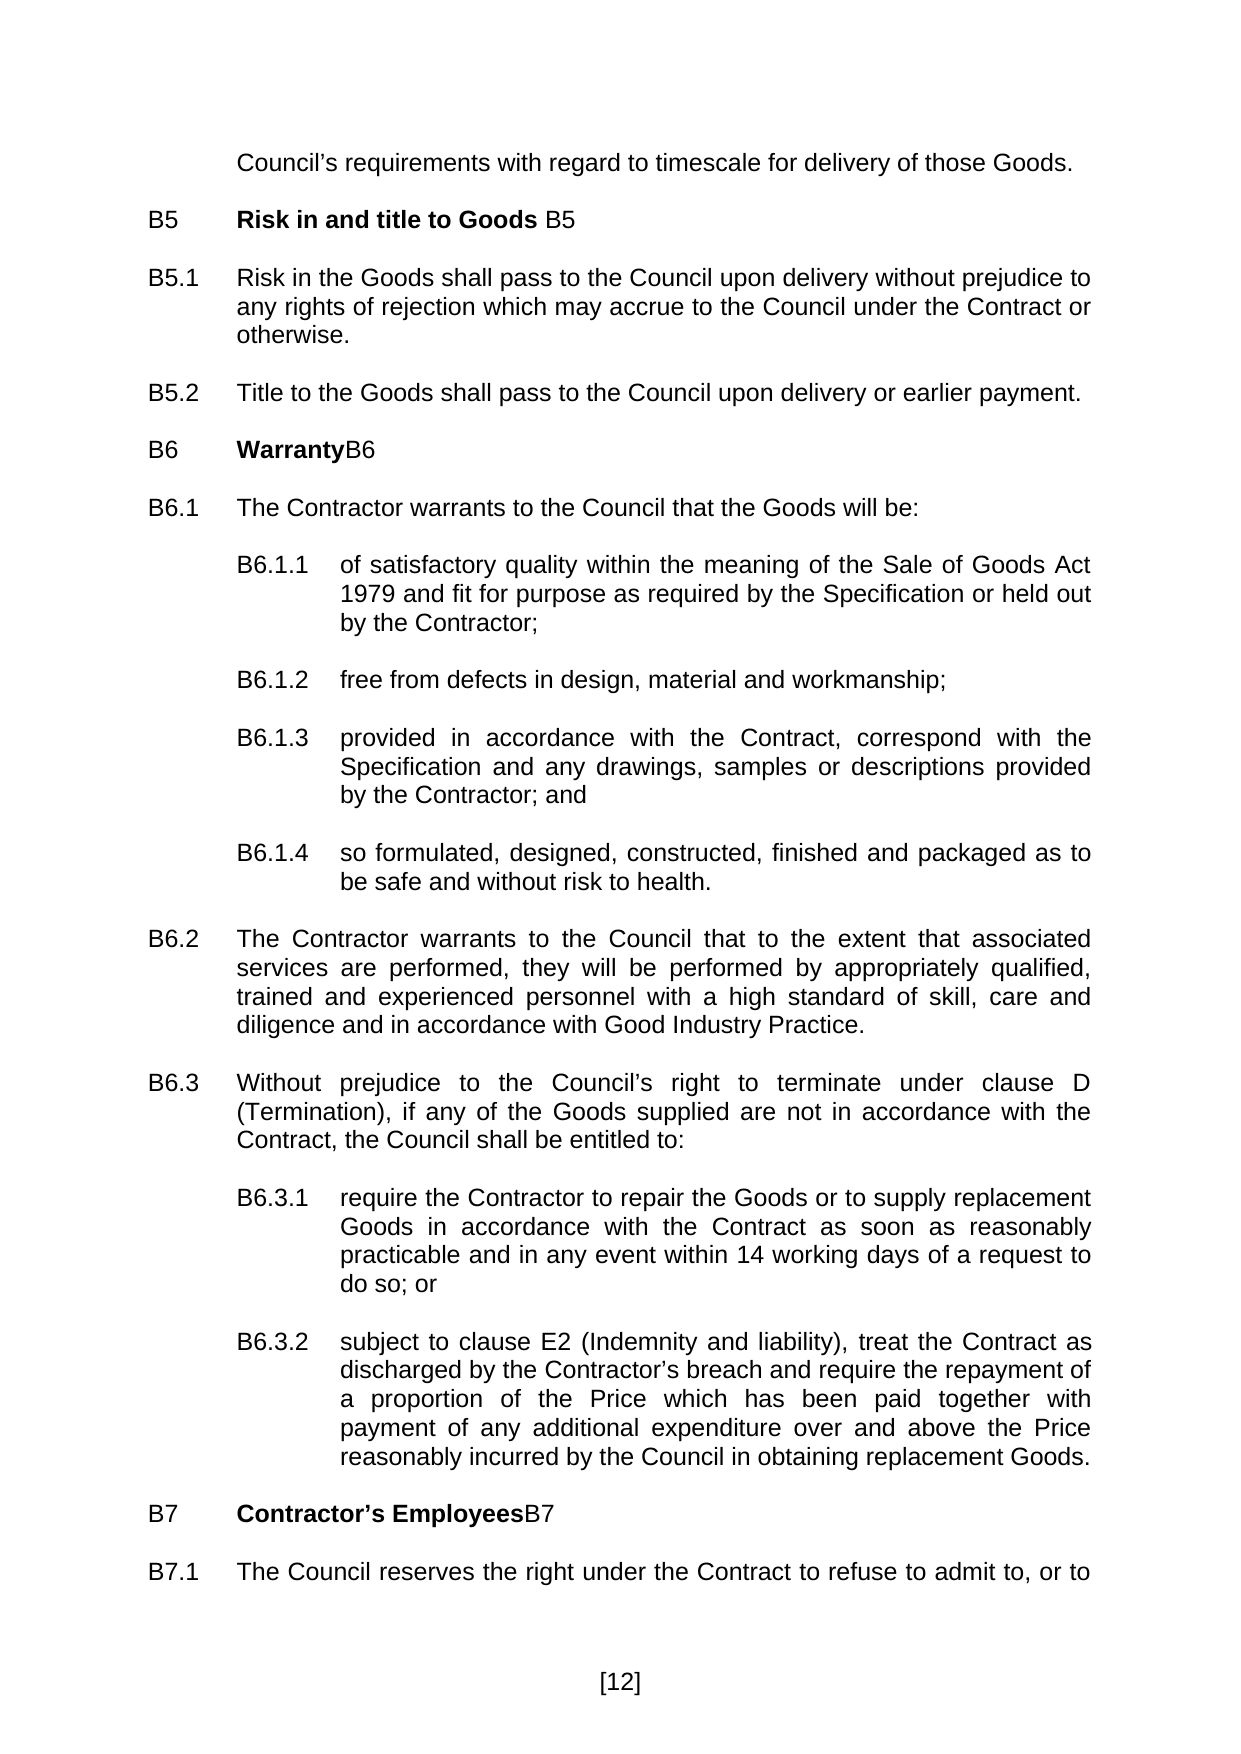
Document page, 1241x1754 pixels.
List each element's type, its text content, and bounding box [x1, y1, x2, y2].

list of satisfactory quality within the meaning of the Sale of Goods Act 1979 and fit for purpose as required by the Specification or held out by the Contractor; [236, 550, 1092, 636]
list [148, 1556, 1092, 1585]
list Risk in the Goods shall pass to the Council upon delivery without prejudice to any rights of rejection which may accrue to the Council under the Contract or otherwise. [148, 263, 1092, 349]
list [148, 148, 1092, 176]
list The Contractor warrants to the Council that to the extent that associated services are performed, they will be performed by appropriately qualified, trained and experienced personnel with a high standard of skill, care and diligence and in accordance with Good Industry Practice. [148, 924, 1092, 1039]
list provided in accordance with the Contract, correspond with the Specification and any drawings, samples or descriptions provided by the Contractor; and [236, 723, 1092, 809]
list subject to clause E2 (Indemnity and liability), treat the Contract as discharged by the Contractor’s breach and require the repayment of a proportion of the Price which has been paid together with payment of any additional expenditure over and above the Price reasonably incurred by the Council in obtaining replacement Goods. [236, 1326, 1092, 1470]
list free from defects in design, material and workmanship; [236, 665, 1092, 694]
list so formulated, designed, constructed, finished and packaged as to be safe and without risk to health. [236, 838, 1092, 895]
list The Contractor warrants to the Council that the Goods will be: [148, 493, 1092, 521]
list require the Contractor to repair the Goods or to supply replacement Goods in accordance with the Contract as soon as reasonably practicable and in any event within 14 working days of a request to do so; or [236, 1183, 1092, 1298]
list Title to the Goods shall pass to the Council upon delivery or earlier payment. [148, 378, 1092, 406]
list Without prejudice to the Council’s right to terminate under clause D (Termination), if any of the Goods supplied are not in accordance with the Contract, the Council shall be entitled to: [148, 1068, 1092, 1154]
